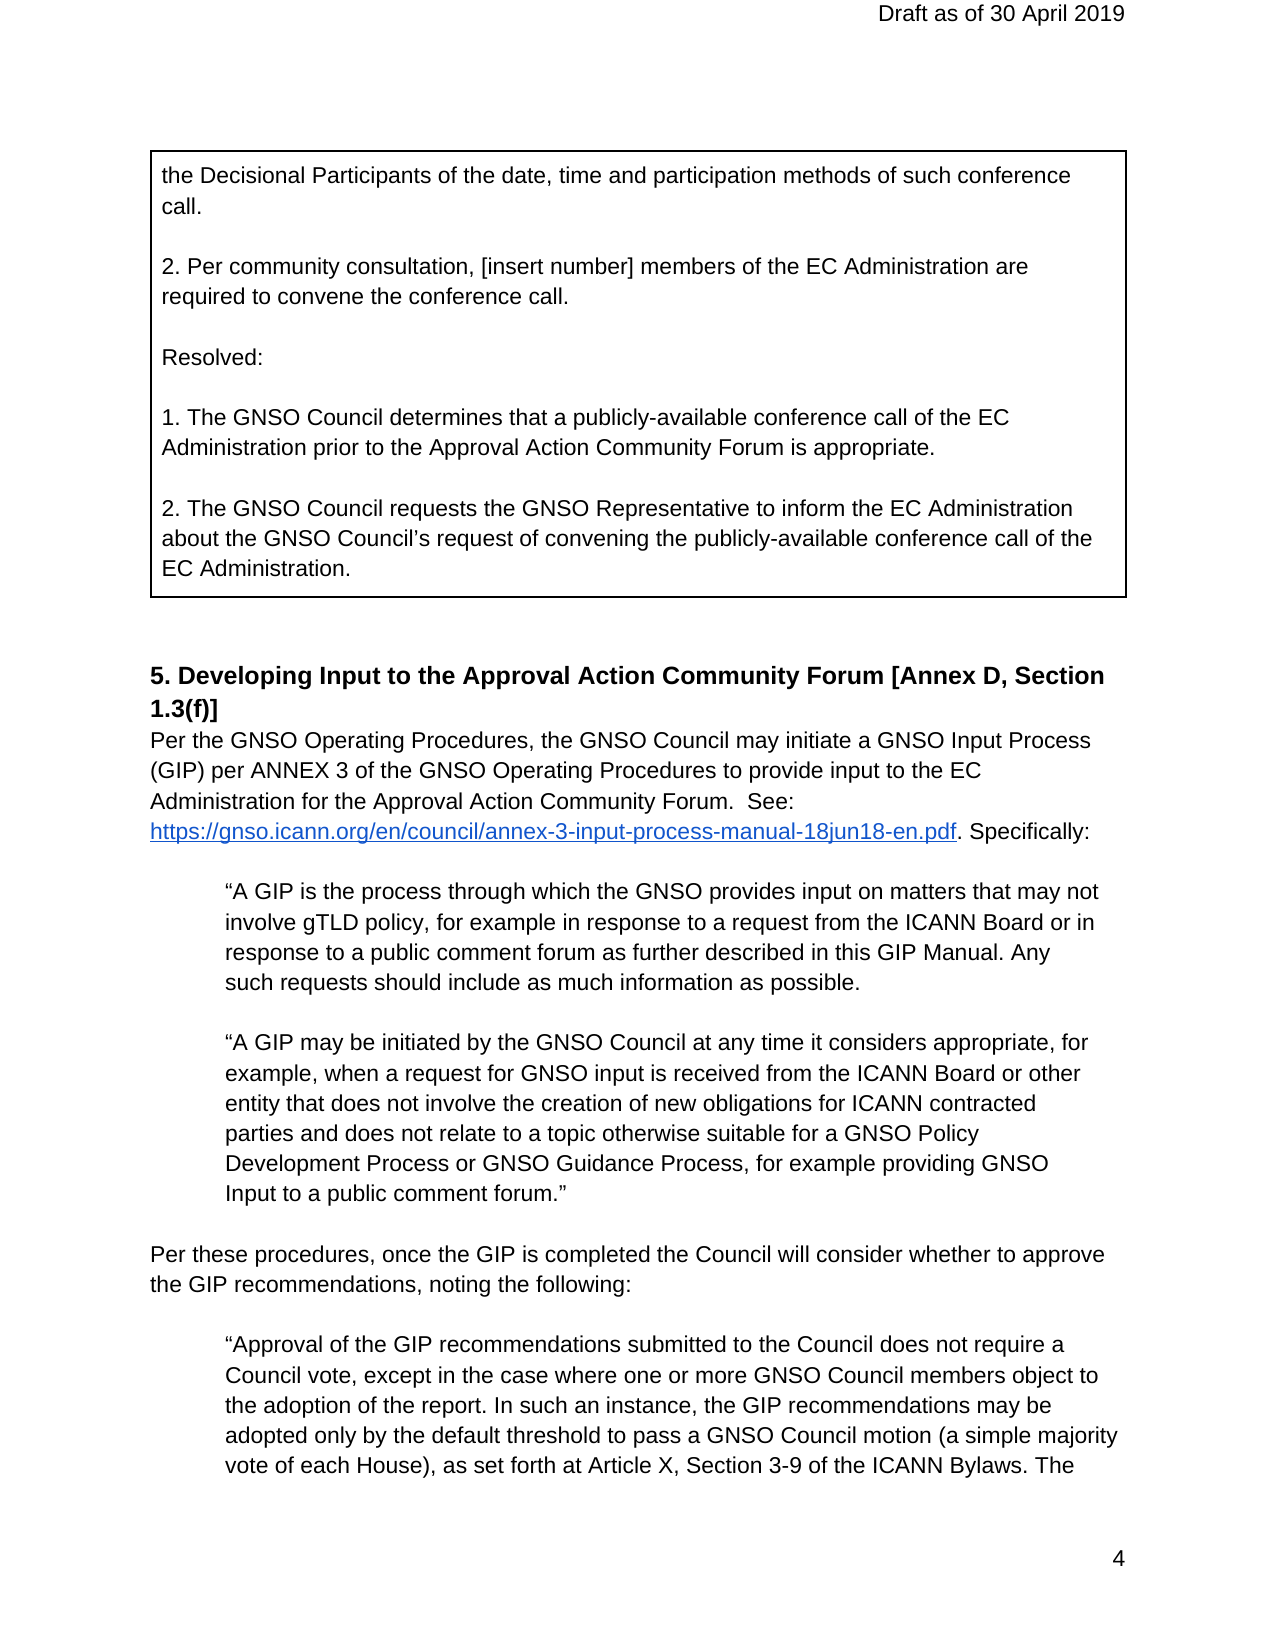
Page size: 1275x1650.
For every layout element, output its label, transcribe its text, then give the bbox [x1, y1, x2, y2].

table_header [152, 152, 1125, 596]
text Per these procedures, once the GIP is completed the Council will consider whether to approve the GIP recommendations, noting the following: [150, 1241, 1125, 1297]
text Per the GNSO Operating Procedures, the GNSO Council may initiate a GNSO Input Process (GIP) per ANNEX 3 of the GNSO Operating Procedures to provide input to the EC Administration for the Approval Action Community Forum. See: https://gnso.icann.org/en/council/annex-3-input-process-manual-18jun18-en.pdf. Specifically: [150, 727, 1125, 844]
text “A GIP is the process through which the GNSO provides input on matters that may not involve gTLD policy, for example in response to a request from the ICANN Board or in response to a public comment forum as further described in this GIP Manual. Any such requests should include as much information as possible. [225, 878, 1104, 995]
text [225, 1331, 1125, 1478]
text 5. Developing Input to the Approval Action Community Forum [Annex D, Section 1.3(f)] [150, 661, 1125, 723]
text “A GIP may be initiated by the GNSO Council at any time it considers appropriate, for example, when a request for GNSO input is received from the ICANN Board or other entity that does not involve the creation of new obligations for ICANN contracted parties and does not relate to a topic otherwise suitable for a GNSO Policy Development Process or GNSO Guidance Process, for example providing GNSO Input to a public comment forum.” [225, 1029, 1104, 1207]
